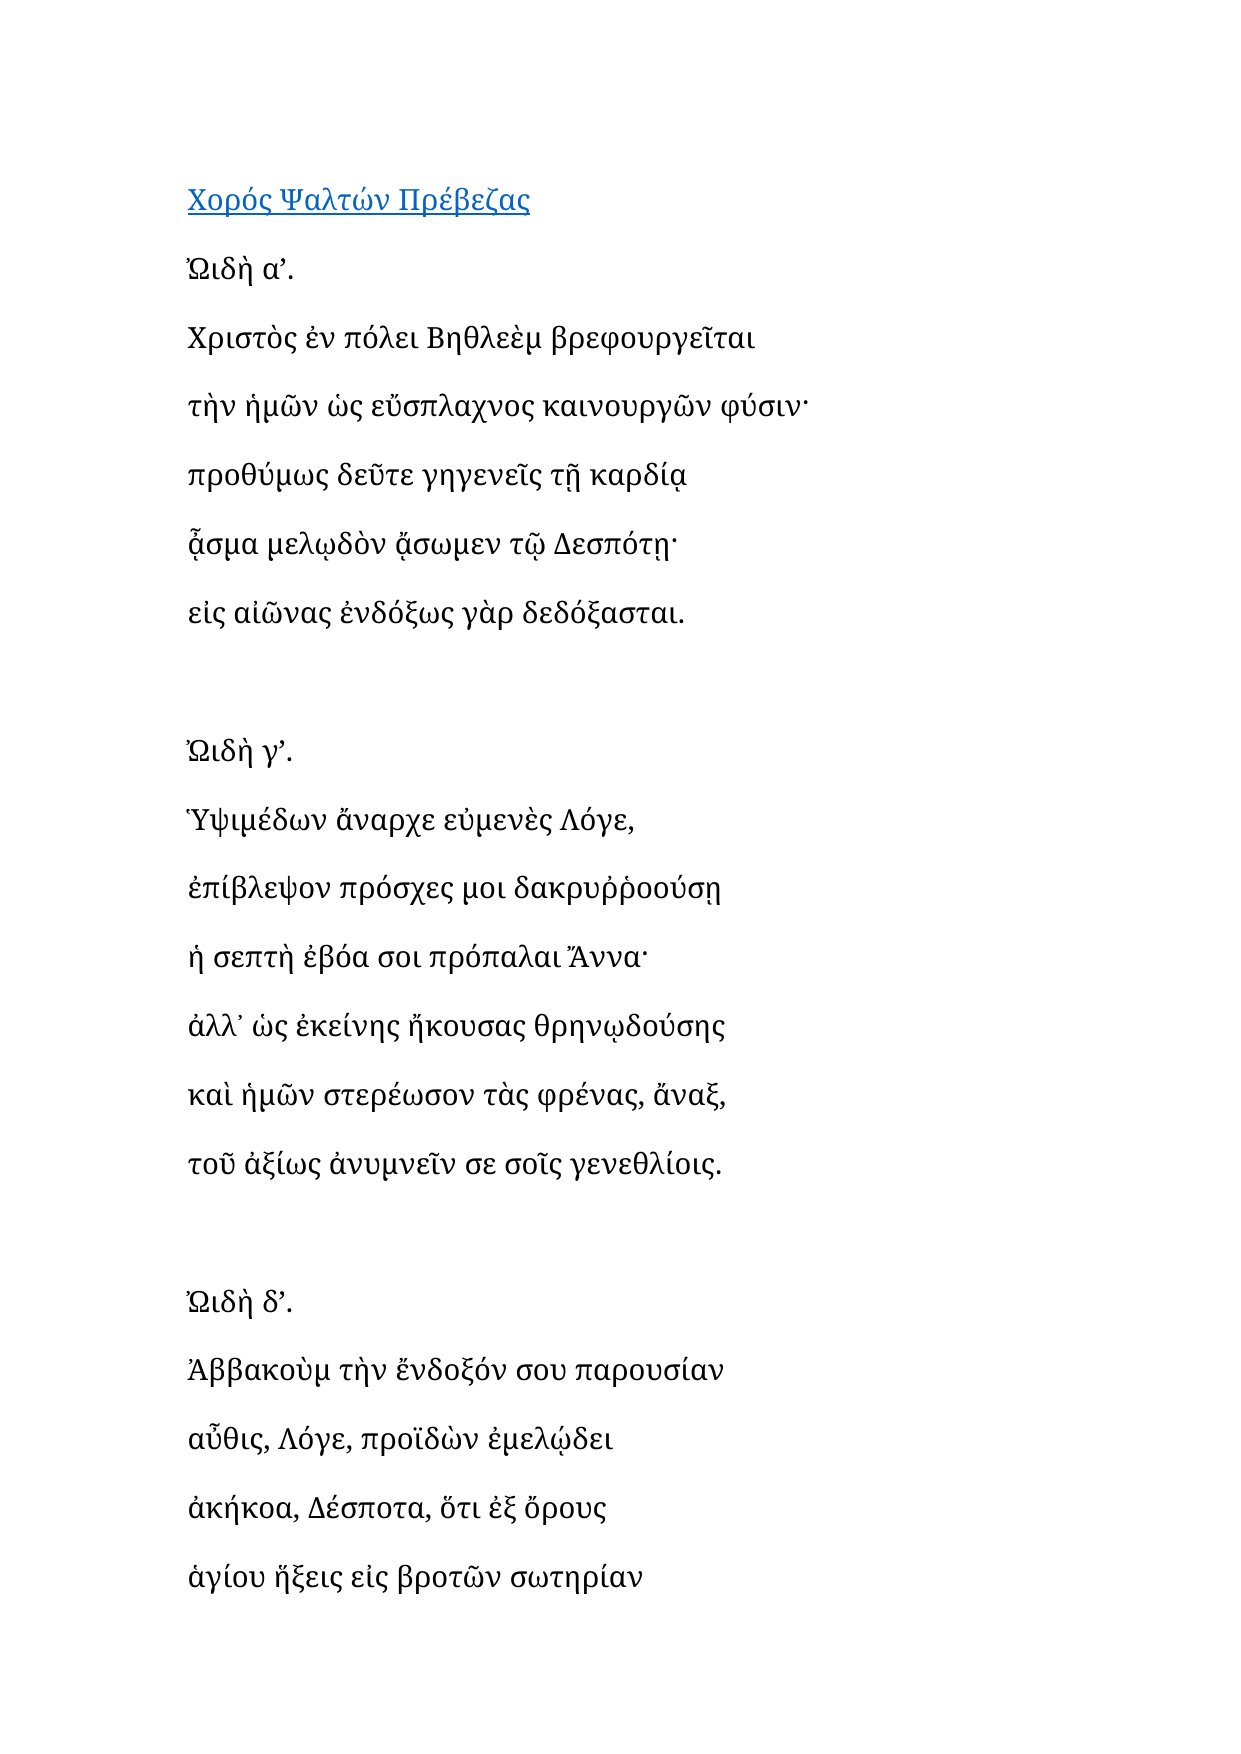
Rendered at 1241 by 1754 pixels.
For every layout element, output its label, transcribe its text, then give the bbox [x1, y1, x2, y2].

text Χορός Ψαλτών Πρέβεζας [187, 179, 1053, 219]
text Ἀββακοὺμ τὴν ἔνδοξόν σου παρουσίαν [187, 1350, 1053, 1389]
text ᾨδὴ γ’. [187, 730, 1053, 770]
text τὴν ἡμῶν ὡς εὔσπλαχνος καινουργῶν φύσιν· [187, 386, 1053, 425]
text ᾨδὴ δ’. [187, 1281, 1053, 1321]
text αὖθις, Λόγε, προϊδὼν ἐμελῴδει [187, 1418, 1053, 1458]
text ᾨδὴ α’. [187, 248, 1053, 288]
text ἀλλ᾿ ὡς ἐκείνης ἤκουσας θρηνῳδούσης [187, 1005, 1053, 1045]
text καὶ ἡμῶν στερέωσον τὰς φρένας, ἄναξ, [187, 1074, 1053, 1114]
text Ὑψιμέδων ἄναρχε εὐμενὲς Λόγε, [187, 799, 1053, 838]
text Χριστὸς ἐν πόλει Βηθλεὲμ βρεφουργεῖται [187, 317, 1053, 357]
text ἀκήκοα, Δέσποτα, ὅτι ἐξ ὄρους [187, 1487, 1053, 1527]
text τοῦ ἀξίως ἀνυμνεῖν σε σοῖς γενεθλίοις. [187, 1143, 1053, 1183]
text προθύμως δεῦτε γηγενεῖς τῇ καρδίᾳ [187, 454, 1053, 494]
text ᾆσμα μελῳδὸν ᾄσωμεν τῷ Δεσπότῃ· [187, 523, 1053, 563]
text ἁγίου ἥξεις εἰς βροτῶν σωτηρίαν [187, 1556, 1053, 1596]
text ἐπίβλεψον πρόσχες μοι δακρυῤῥοούσῃ [187, 868, 1053, 907]
text ἡ σεπτὴ ἐβόα σοι πρόπαλαι Ἄννα· [187, 937, 1053, 976]
text εἰς αἰῶνας ἐνδόξως γὰρ δεδόξασται. [187, 592, 1053, 632]
